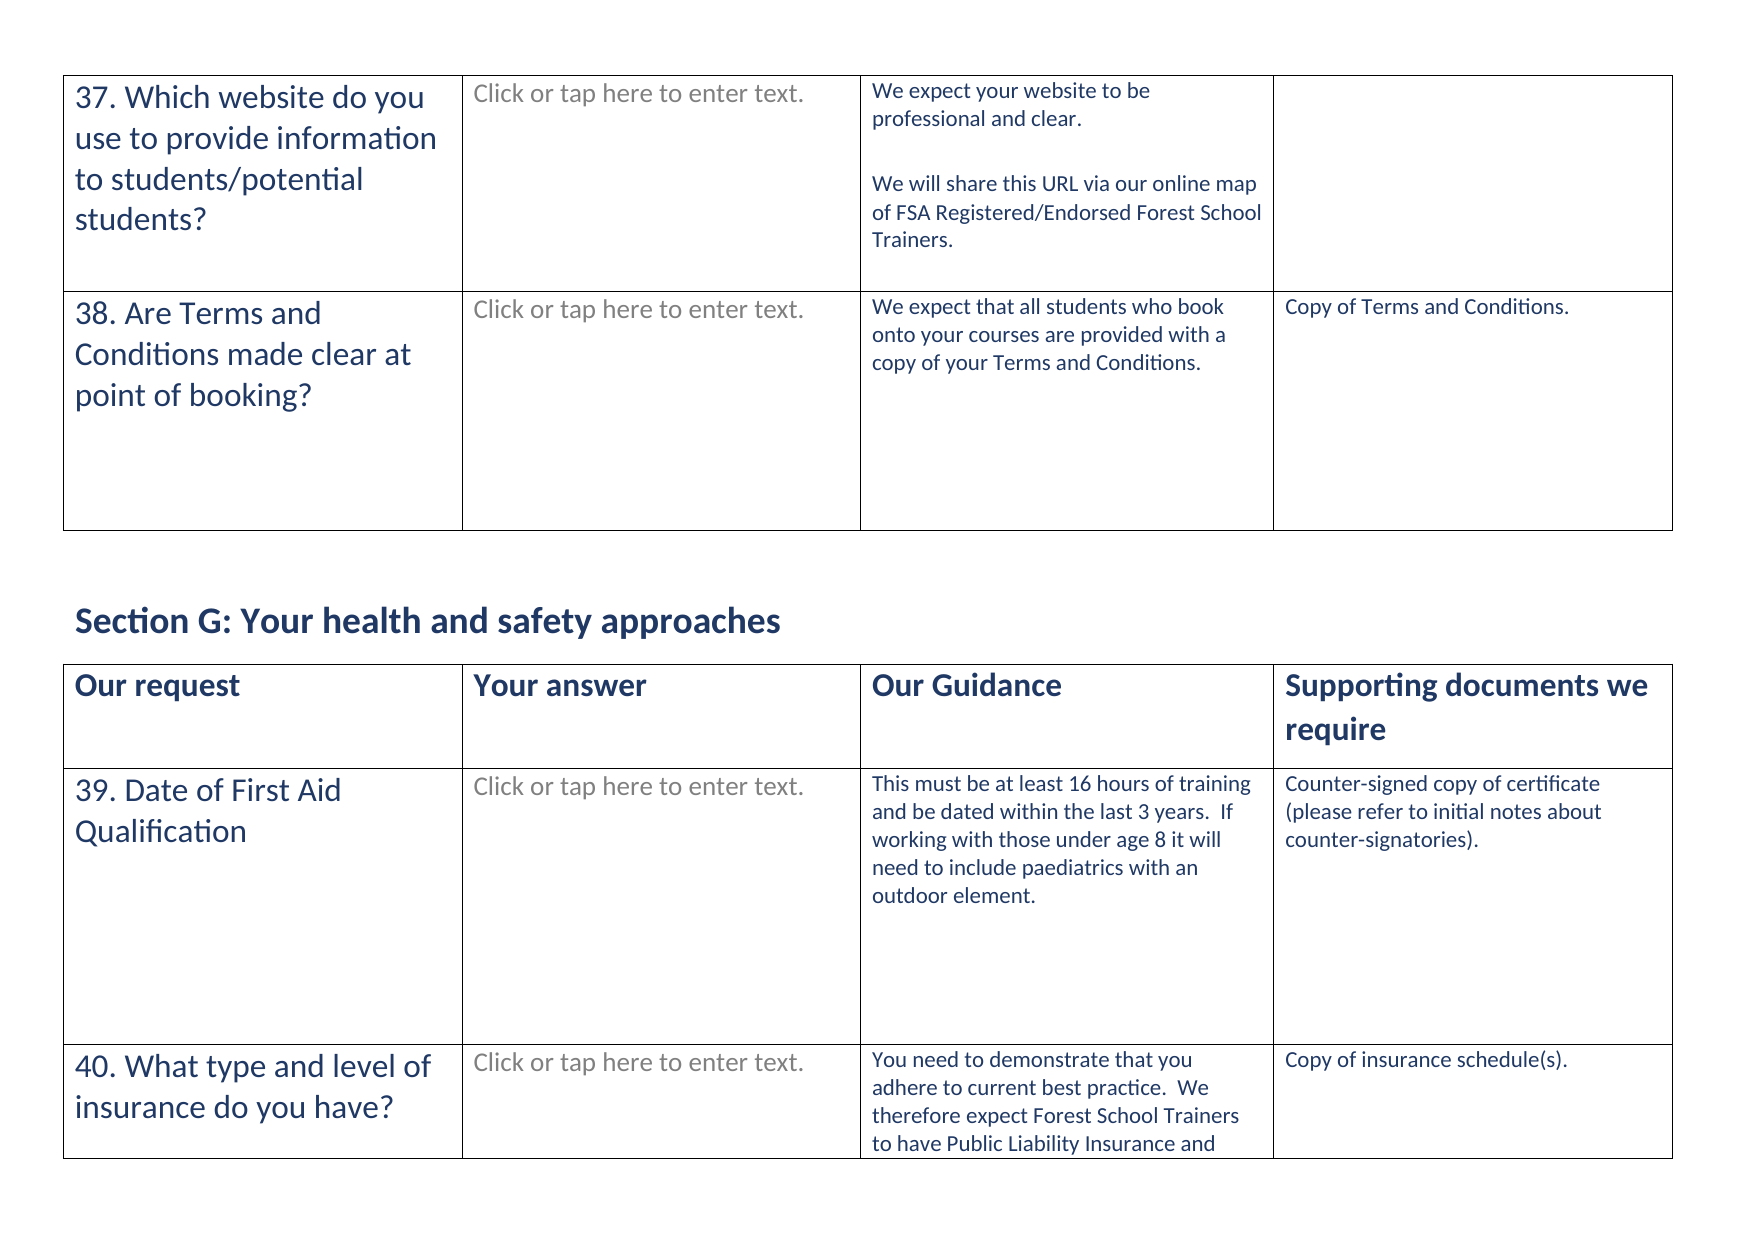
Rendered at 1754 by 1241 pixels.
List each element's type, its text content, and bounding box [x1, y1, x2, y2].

table_header Our request [64, 665, 462, 768]
table_cell 38. Are Terms and Conditions made clear at point of booking? [64, 292, 462, 530]
table_cell We expect that all students who book onto your courses are provided with a copy of your Terms and Conditions. [861, 292, 1273, 530]
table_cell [861, 1045, 1273, 1157]
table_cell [1274, 1045, 1672, 1157]
table_header Our Guidance [861, 665, 1273, 768]
table_cell [463, 292, 860, 530]
table_cell We expect your website to be professional and clear. We will share this URL via our online map of FSA Registered/Endorsed Forest School Trainers. [861, 76, 1273, 291]
table_cell [1274, 76, 1672, 291]
table_cell Copy of Terms and Conditions. [1274, 292, 1672, 530]
table_cell [463, 1045, 860, 1157]
table_cell Counter-signed copy of certificate (please refer to initial notes about counter-signatories). [1274, 769, 1672, 1044]
table_cell 37. Which website do you use to provide information to students/potential students? [64, 76, 462, 291]
table_header Your answer [463, 665, 860, 768]
table_cell [463, 769, 860, 1044]
table_cell 39. Date of First Aid Qualification [64, 769, 462, 1044]
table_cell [64, 1045, 462, 1157]
text Section G: Your health and safety approaches [75, 597, 1679, 643]
table_header Supporting documents we require [1274, 665, 1672, 768]
table_cell This must be at least 16 hours of training and be dated within the last 3 years. If working with those under age 8 it will need to include paediatrics with an outdoor element. [861, 769, 1273, 1044]
table_cell [463, 76, 860, 291]
